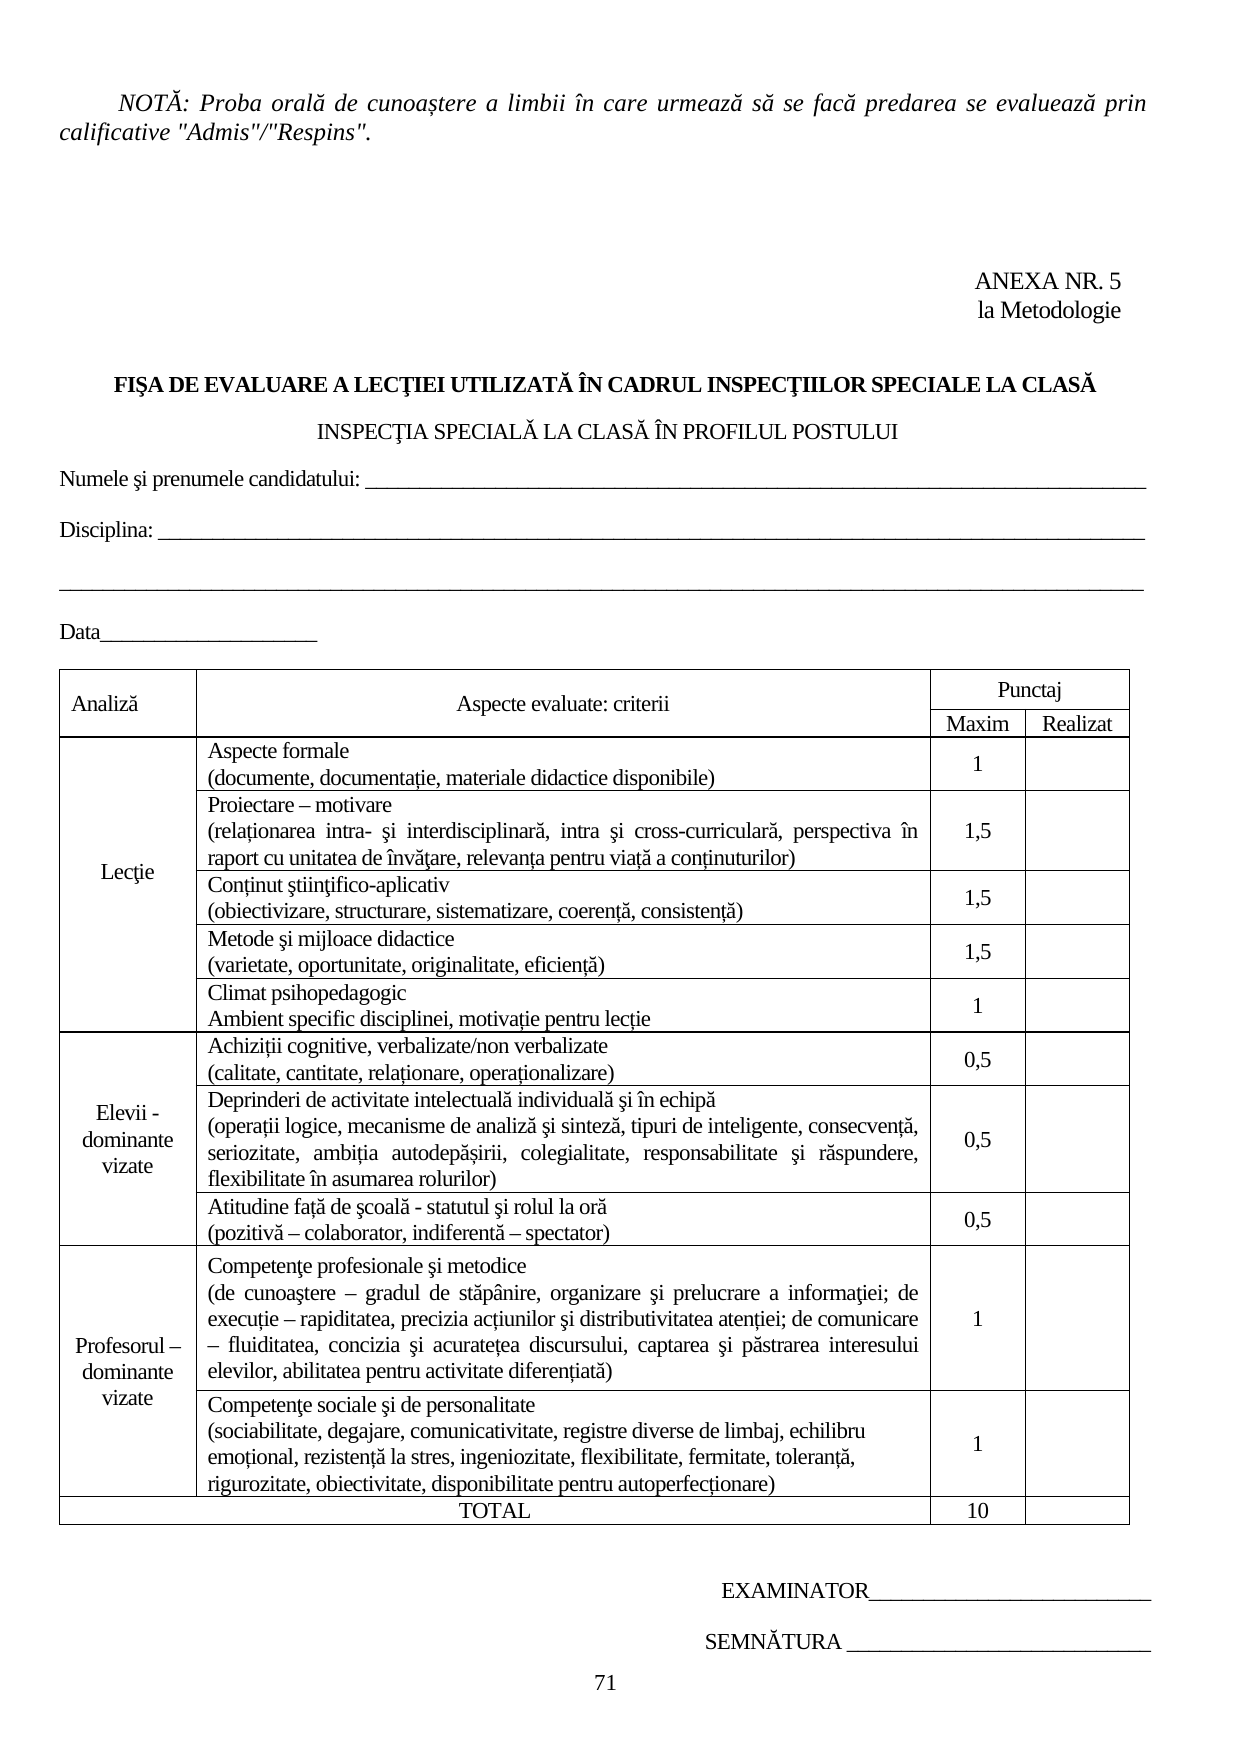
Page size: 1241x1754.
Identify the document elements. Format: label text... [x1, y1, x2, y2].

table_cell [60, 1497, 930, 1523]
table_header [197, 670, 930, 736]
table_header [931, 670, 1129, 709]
text NOTĂ: Proba orală de cunoaștere a limbii în care urmează să se facă predarea se evaluează prin calificative "Admis"/"Respins". [59, 88, 1152, 145]
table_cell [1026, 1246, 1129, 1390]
text FIŞA DE EVALUARE A LECŢIEI UTILIZATĂ ÎN CADRUL INSPECŢIILOR SPECIALE LA CLASĂ [59, 371, 1152, 397]
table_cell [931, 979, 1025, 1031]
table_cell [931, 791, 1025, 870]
text INSPECŢIA SPECIALǍ LA CLASĂ ÎN PROFILUL POSTULUI [59, 418, 1152, 444]
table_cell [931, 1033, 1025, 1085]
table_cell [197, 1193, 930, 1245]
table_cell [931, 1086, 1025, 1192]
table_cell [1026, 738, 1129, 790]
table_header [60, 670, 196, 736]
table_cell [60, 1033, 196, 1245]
text ____________________________________________________________________________________________________ [59, 567, 1152, 593]
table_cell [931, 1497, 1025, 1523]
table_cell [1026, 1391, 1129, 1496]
subtitle ANEXA NR. 5 [59, 266, 1122, 295]
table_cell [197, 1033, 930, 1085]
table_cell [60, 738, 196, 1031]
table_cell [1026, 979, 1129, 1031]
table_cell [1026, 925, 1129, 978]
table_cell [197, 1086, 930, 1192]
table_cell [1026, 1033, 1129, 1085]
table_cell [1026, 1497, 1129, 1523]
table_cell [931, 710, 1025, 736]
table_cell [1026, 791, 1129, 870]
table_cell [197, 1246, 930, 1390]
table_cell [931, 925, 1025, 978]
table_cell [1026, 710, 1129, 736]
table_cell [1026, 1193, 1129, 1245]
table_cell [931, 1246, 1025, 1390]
text SEMNĂTURA ____________________________ [59, 1628, 1152, 1655]
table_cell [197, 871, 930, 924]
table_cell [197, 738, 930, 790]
text Numele şi prenumele candidatului: ________________________________________________________________________ [59, 465, 1152, 491]
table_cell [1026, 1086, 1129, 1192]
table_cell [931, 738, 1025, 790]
text Disciplina: ___________________________________________________________________________________________ [59, 516, 1152, 542]
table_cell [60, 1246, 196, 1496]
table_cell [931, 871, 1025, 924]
subtitle la Metodologie [59, 295, 1122, 323]
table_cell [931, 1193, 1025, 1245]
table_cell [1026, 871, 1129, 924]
text EXAMINATOR__________________________ [0, 1577, 1152, 1604]
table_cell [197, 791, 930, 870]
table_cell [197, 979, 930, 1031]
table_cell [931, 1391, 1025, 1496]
text Data____________________ [59, 618, 1152, 644]
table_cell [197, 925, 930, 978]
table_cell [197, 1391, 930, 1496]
